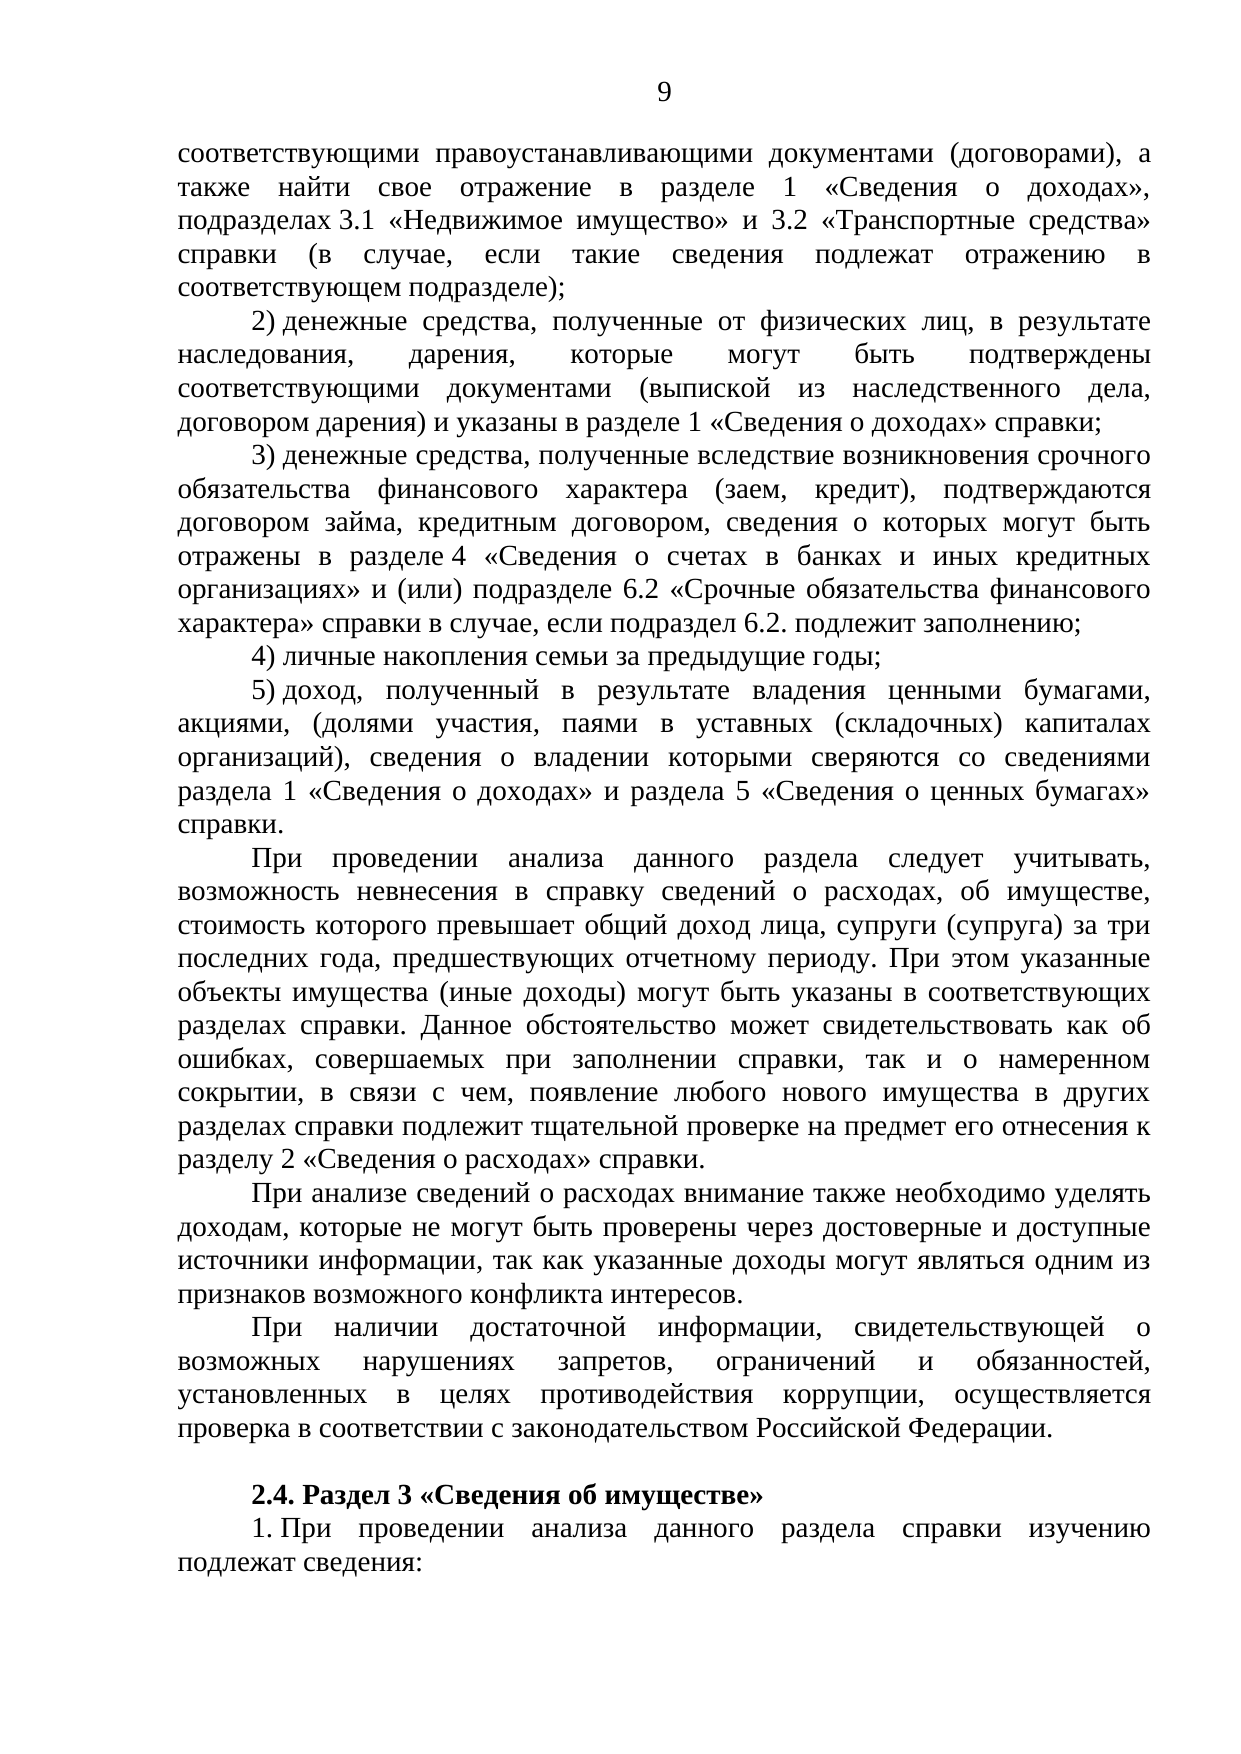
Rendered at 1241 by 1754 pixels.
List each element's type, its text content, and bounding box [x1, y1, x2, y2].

list 2) денежные средства, полученные от физических лиц, в результате наследования, дарения, которые могут быть подтверждены соответствующими документами (выпиской из наследственного дела, договором дарения) и указаны в разделе 1 «Сведения о доходах» справки; [177, 303, 1152, 437]
list 5) доход, полученный в результате владения ценными бумагами, акциями, (долями участия, паями в уставных (складочных) капиталах организаций), сведения о владении которыми сверяются со сведениями раздела 1 «Сведения о доходах» и раздела 5 «Сведения о ценных бумагах» справки. [177, 672, 1152, 840]
list При проведении анализа данного раздела следует учитывать, возможность невнесения в справку сведений о расходах, об имуществе, стоимость которого превышает общий доход лица, супруги (супруга) за три последних года, предшествующих отчетному периоду. При этом указанные объекты имущества (иные доходы) могут быть указаны в соответствующих разделах справки. Данное обстоятельство может свидетельствовать как об ошибках, совершаемых при заполнении справки, так и о намеренном сокрытии, в связи с чем, появление любого нового имущества в других разделах справки подлежит тщательной проверке на предмет его отнесения к разделу 2 «Сведения о расходах» справки. [177, 840, 1152, 1175]
list 2.4. Раздел 3 «Сведения об имуществе» [177, 1477, 1152, 1511]
list При анализе сведений о расходах внимание также необходимо уделять доходам, которые не могут быть проверены через достоверные и доступные источники информации, так как указанные доходы могут являться одним из признаков возможного конфликта интересов. [177, 1175, 1152, 1309]
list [177, 135, 1152, 303]
list 4) личные накопления семьи за предыдущие годы; [177, 638, 1152, 672]
list 3) денежные средства, полученные вследствие возникновения срочного обязательства финансового характера (заем, кредит), подтверждаются договором займа, кредитным договором, сведения о которых могут быть отражены в разделе 4 «Сведения о счетах в банках и иных кредитных организациях» и (или) подразделе 6.2 «Срочные обязательства финансового характера» справки в случае, если подраздел 6.2. подлежит заполнению; [177, 437, 1152, 638]
list При наличии достаточной информации, свидетельствующей о возможных нарушениях запретов, ограничений и обязанностей, установленных в целях противодействия коррупции, осуществляется проверка в соответствии с законодательством Российской Федерации. [177, 1309, 1152, 1443]
list 1. При проведении анализа данного раздела справки изучению подлежат сведения: [177, 1511, 1152, 1578]
